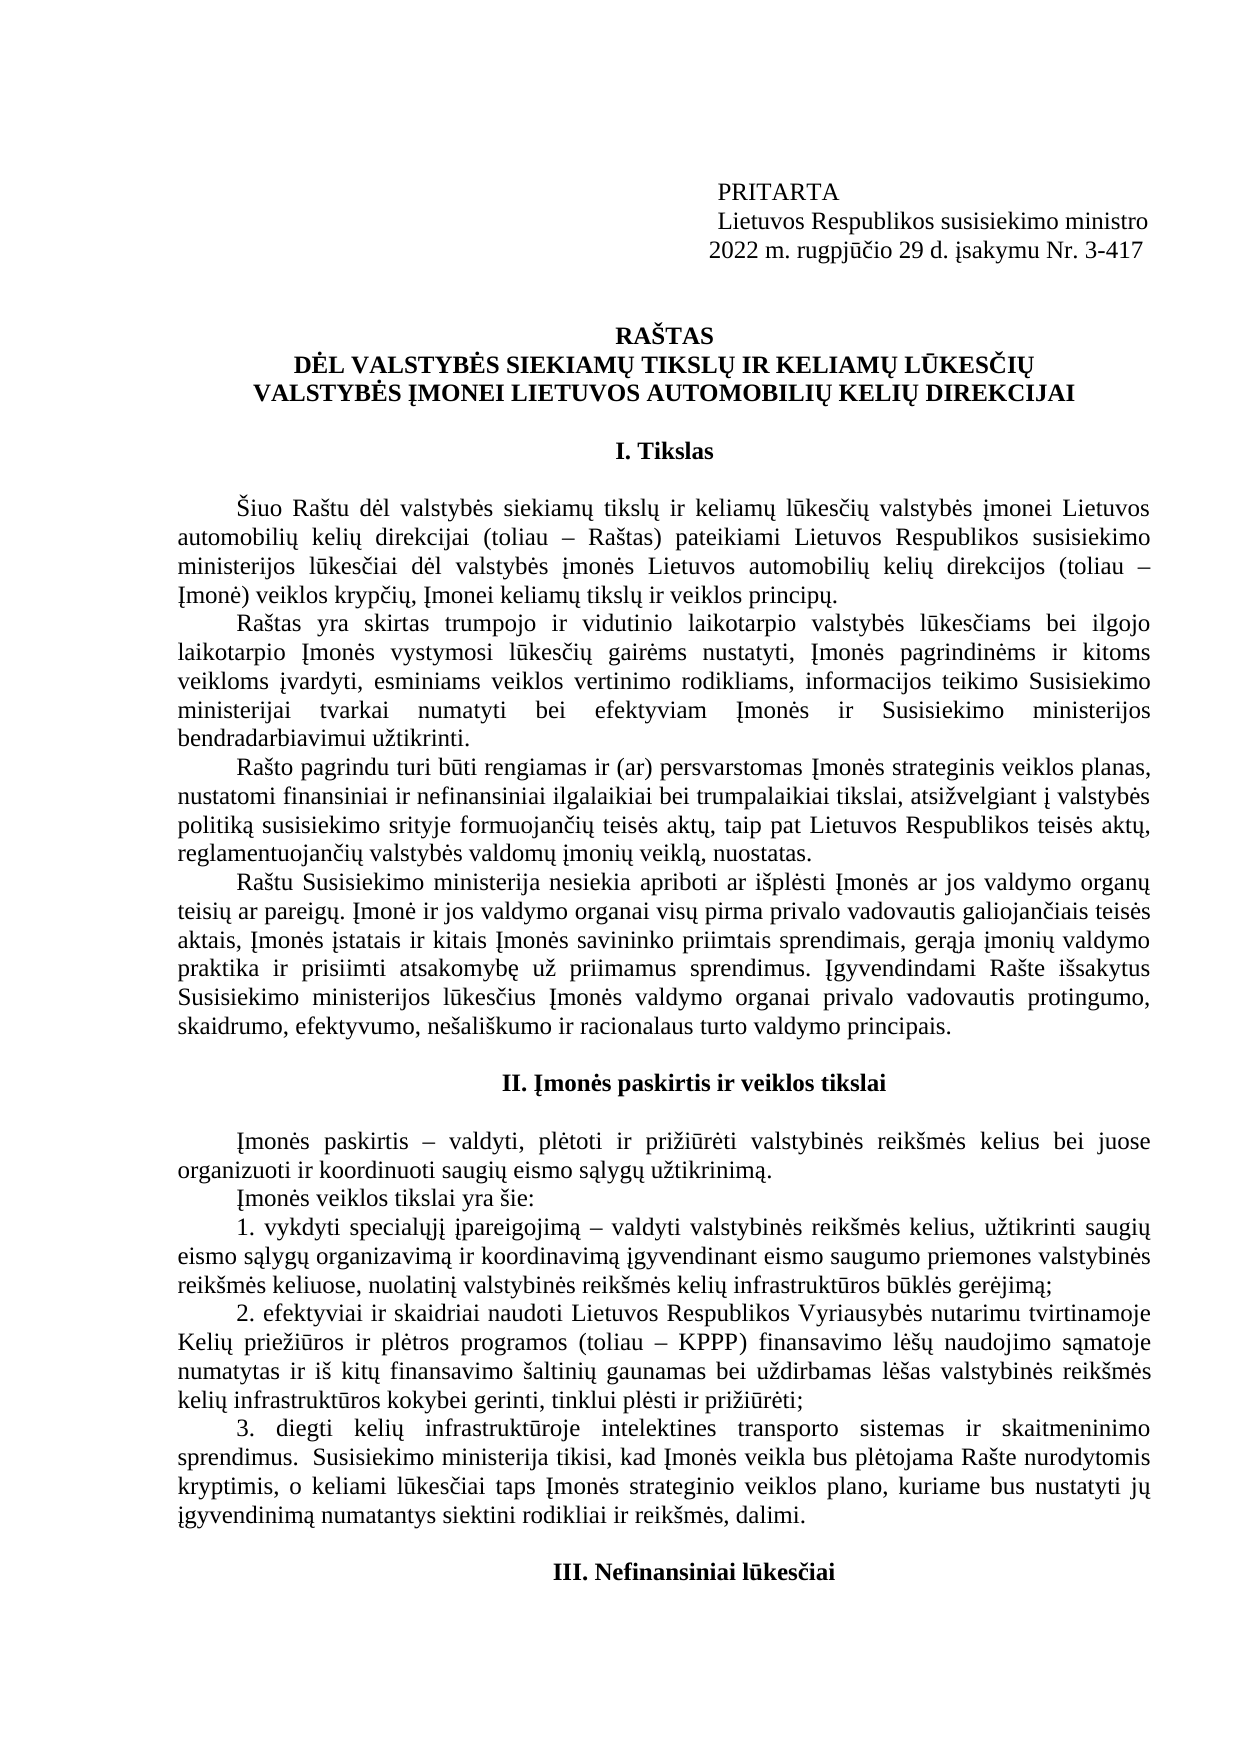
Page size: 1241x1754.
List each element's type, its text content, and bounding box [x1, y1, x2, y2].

text Lietuvos Respublikos susisiekimo ministro [717, 206, 1152, 235]
text II. Įmonės paskirtis ir veiklos tikslai [177, 1068, 1152, 1097]
text III. Nefinansiniai lūkesčiai [177, 1557, 1152, 1586]
list 1. vykdyti specialųjį įpareigojimą – valdyti valstybinės reikšmės kelius, užtikrinti saugių eismo sąlygų organizavimą ir koordinavimą įgyvendinant eismo saugumo priemones valstybinės reikšmės keliuose, nuolatinį valstybinės reikšmės kelių infrastruktūros būklės gerėjimą; [177, 1212, 1152, 1298]
text 2022 m. rugpjūčio 29 d. įsakymu Nr. 3-417 [177, 235, 1152, 263]
list 2. efektyviai ir skaidriai naudoti Lietuvos Respublikos Vyriausybės nutarimu tvirtinamoje Kelių priežiūros ir plėtros programos (toliau – KPPP) finansavimo lėšų naudojimo sąmatoje numatytas ir iš kitų finansavimo šaltinių gaunamas bei uždirbamas lėšas valstybinės reikšmės kelių infrastruktūros kokybei gerinti, tinklui plėsti ir prižiūrėti; [177, 1298, 1152, 1413]
text Rašto pagrindu turi būti rengiamas ir (ar) persvarstomas Įmonės strateginis veiklos planas, nustatomi finansiniai ir nefinansiniai ilgalaikiai bei trumpalaikiai tikslai, atsižvelgiant į valstybės politiką susisiekimo srityje formuojančių teisės aktų, taip pat Lietuvos Respublikos teisės aktų, reglamentuojančių valstybės valdomų įmonių veiklą, nuostatas. [177, 752, 1152, 867]
text I. Tikslas [177, 436, 1152, 465]
text Raštas yra skirtas trumpojo ir vidutinio laikotarpio valstybės lūkesčiams bei ilgojo laikotarpio Įmonės vystymosi lūkesčių gairėms nustatyti, Įmonės pagrindinėms ir kitoms veikloms įvardyti, esminiams veiklos vertinimo rodikliams, informacijos teikimo Susisiekimo ministerijai tvarkai numatyti bei efektyviam Įmonės ir Susisiekimo ministerijos bendradarbiavimui užtikrinti. [177, 608, 1152, 752]
text PRITARTA [582, 177, 1152, 206]
text 3. diegti kelių infrastruktūroje intelektines transporto sistemas ir skaitmeninimo sprendimus. Susisiekimo ministerija tikisi, kad Įmonės veikla bus plėtojama Rašte nurodytomis kryptimis, o keliami lūkesčiai taps Įmonės strateginio veiklos plano, kuriame bus nustatyti jų įgyvendinimą numatantys siektini rodikliai ir reikšmės, dalimi. [177, 1413, 1152, 1528]
text Raštu Susisiekimo ministerija nesiekia apriboti ar išplėsti Įmonės ar jos valdymo organų teisių ar pareigų. Įmonė ir jos valdymo organai visų pirma privalo vadovautis galiojančiais teisės aktais, Įmonės įstatais ir kitais Įmonės savininko priimtais sprendimais, gerąja įmonių valdymo praktika ir prisiimti atsakomybę už priimamus sprendimus. Įgyvendindami Rašte išsakytus Susisiekimo ministerijos lūkesčius Įmonės valdymo organai privalo vadovautis protingumo, skaidrumo, efektyvumo, nešališkumo ir racionalaus turto valdymo principais. [177, 867, 1152, 1040]
text RAŠTAS [177, 321, 1152, 350]
text Įmonės paskirtis – valdyti, plėtoti ir prižiūrėti valstybinės reikšmės kelius bei juose organizuoti ir koordinuoti saugių eismo sąlygų užtikrinimą. [177, 1126, 1152, 1183]
text DĖL VALSTYBĖS SIEKIAMŲ TIKSLŲ IR KELIAMŲ LŪKESČIŲ [177, 350, 1152, 378]
text Įmonės veiklos tikslai yra šie: [177, 1183, 1152, 1212]
text VALSTYBĖS ĮMONEI LIETUVOS AUTOMOBILIŲ KELIŲ DIREKCIJAI [177, 378, 1152, 407]
text Šiuo Raštu dėl valstybės siekiamų tikslų ir keliamų lūkesčių valstybės įmonei Lietuvos automobilių kelių direkcijai (toliau – Raštas) pateikiami Lietuvos Respublikos susisiekimo ministerijos lūkesčiai dėl valstybės įmonės Lietuvos automobilių kelių direkcijos (toliau – Įmonė) veiklos krypčių, Įmonei keliamų tikslų ir veiklos principų. [177, 493, 1152, 608]
